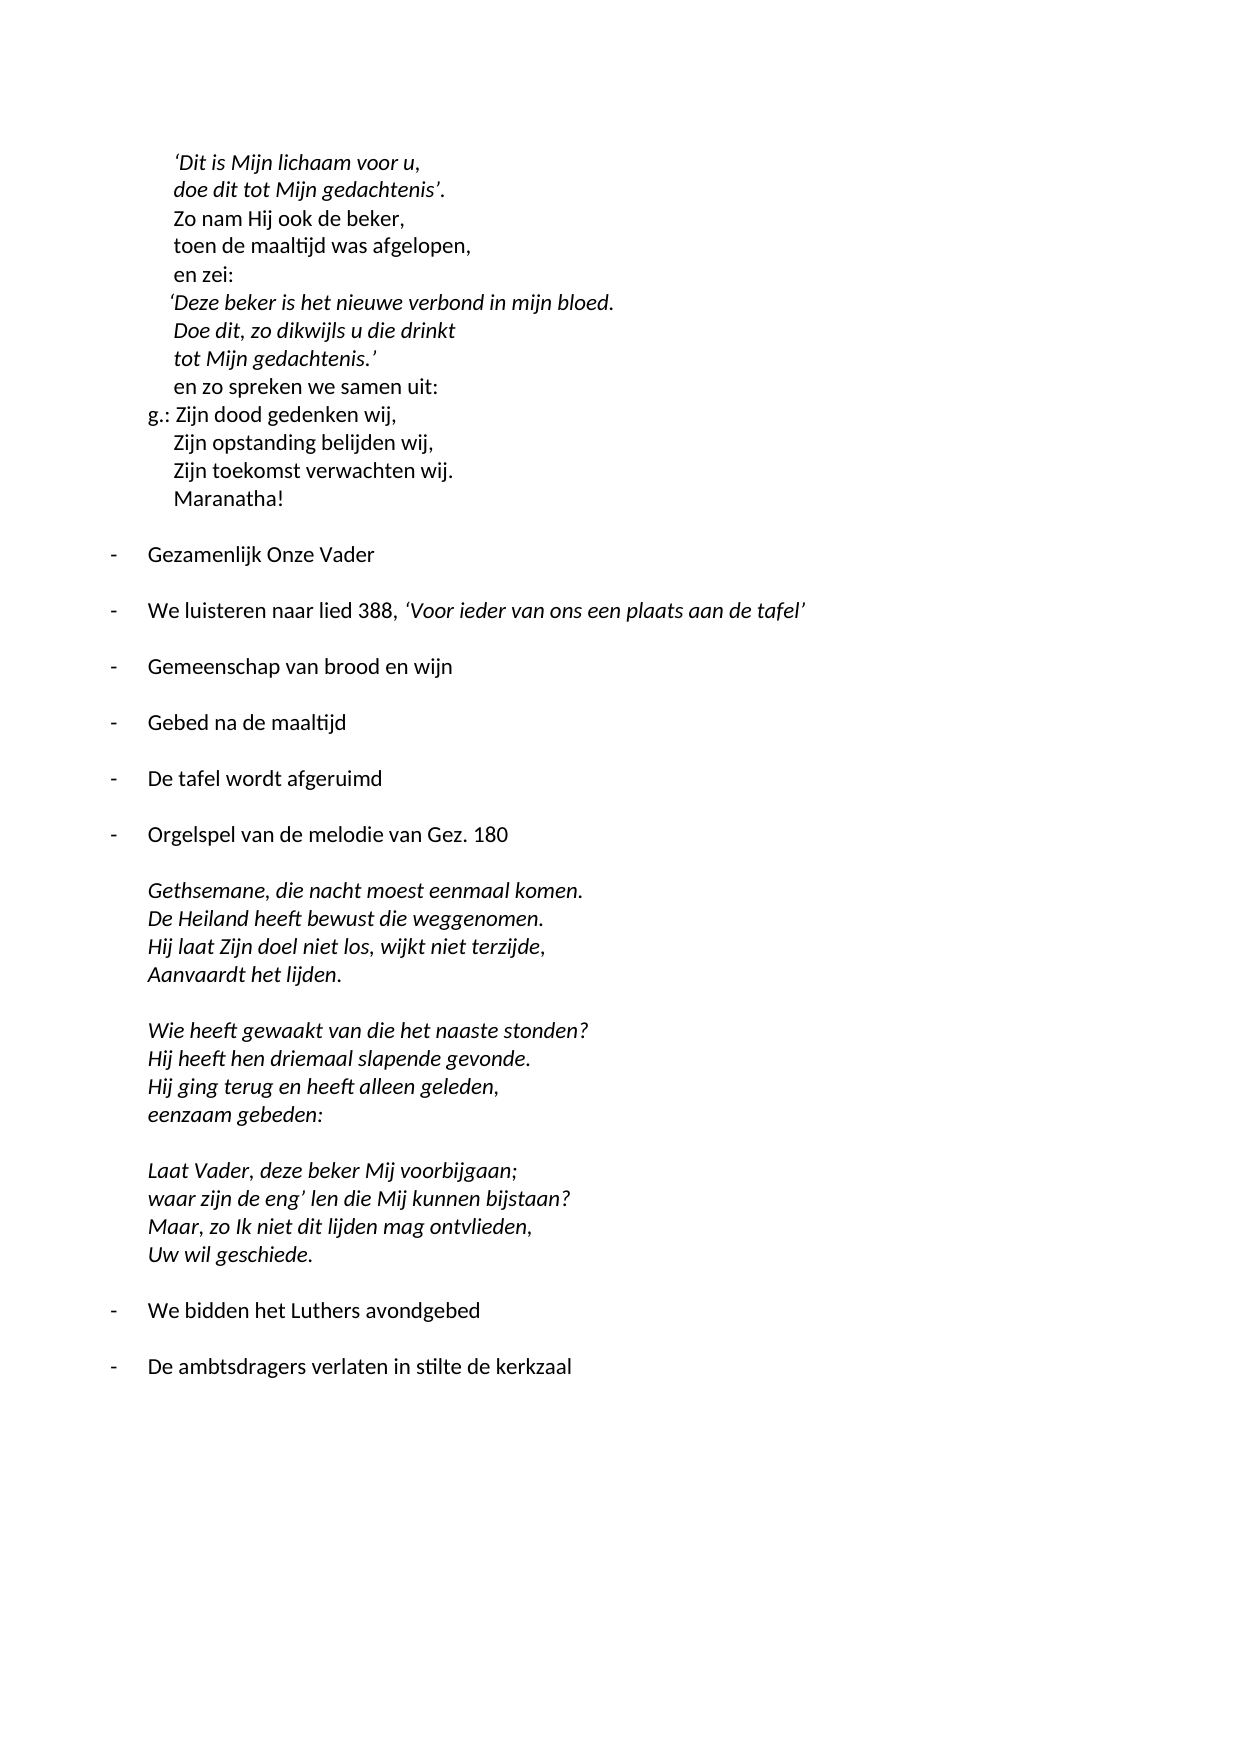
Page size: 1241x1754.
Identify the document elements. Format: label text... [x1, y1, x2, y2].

list ‘Dit is Mijn lichaam voor u, [148, 148, 1093, 176]
list We bidden het Luthers avondgebed [110, 1296, 1093, 1324]
list We luisteren naar lied 388, ‘Voor ieder van ons een plaats aan de tafel’ [110, 596, 1093, 624]
list Hij ging terug en heeft alleen geleden, [148, 1072, 1093, 1100]
list eenzaam gebeden: [148, 1100, 1093, 1128]
list en zei: [148, 260, 1093, 288]
list Hij laat Zijn doel niet los, wijkt niet terzijde, [148, 932, 1093, 960]
list doe dit tot Mijn gedachtenis’. [148, 176, 1093, 204]
list Gebed na de maaltijd [110, 708, 1093, 736]
list waar zijn de eng’ len die Mij kunnen bijstaan? [148, 1184, 1093, 1212]
list Zo nam Hij ook de beker, [148, 204, 1093, 232]
list Gethsemane, die nacht moest eenmaal komen. [148, 876, 1093, 904]
list Doe dit, zo dikwijls u die drinkt [148, 316, 1093, 344]
list Hij heeft hen driemaal slapende gevonde. [148, 1044, 1093, 1072]
list De Heiland heeft bewust die weggenomen. [148, 904, 1093, 932]
list Gezamenlijk Onze Vader [110, 540, 1093, 568]
list en zo spreken we samen uit: [148, 372, 1093, 400]
list toen de maaltijd was afgelopen, [148, 232, 1093, 260]
list Maranatha! [148, 484, 1093, 512]
list Orgelspel van de melodie van Gez. 180 [110, 820, 1093, 848]
list Uw wil geschiede. [148, 1240, 1093, 1268]
list Maar, zo Ik niet dit lijden mag ontvlieden, [148, 1212, 1093, 1240]
list De ambtsdragers verlaten in stilte de kerkzaal [110, 1352, 1093, 1381]
list Gemeenschap van brood en wijn [110, 652, 1093, 680]
list De tafel wordt afgeruimd [110, 764, 1093, 792]
list g.: Zijn dood gedenken wij, [148, 400, 1093, 428]
list tot Mijn gedachtenis.’ [148, 344, 1093, 372]
list Laat Vader, deze beker Mij voorbijgaan; [148, 1156, 1093, 1184]
list Zijn toekomst verwachten wij. [148, 456, 1093, 484]
list Aanvaardt het lijden. [148, 960, 1093, 988]
list ‘Deze beker is het nieuwe verbond in mijn bloed. [148, 288, 1093, 316]
list Wie heeft gewaakt van die het naaste stonden? [148, 1016, 1093, 1044]
list Zijn opstanding belijden wij, [148, 428, 1093, 456]
